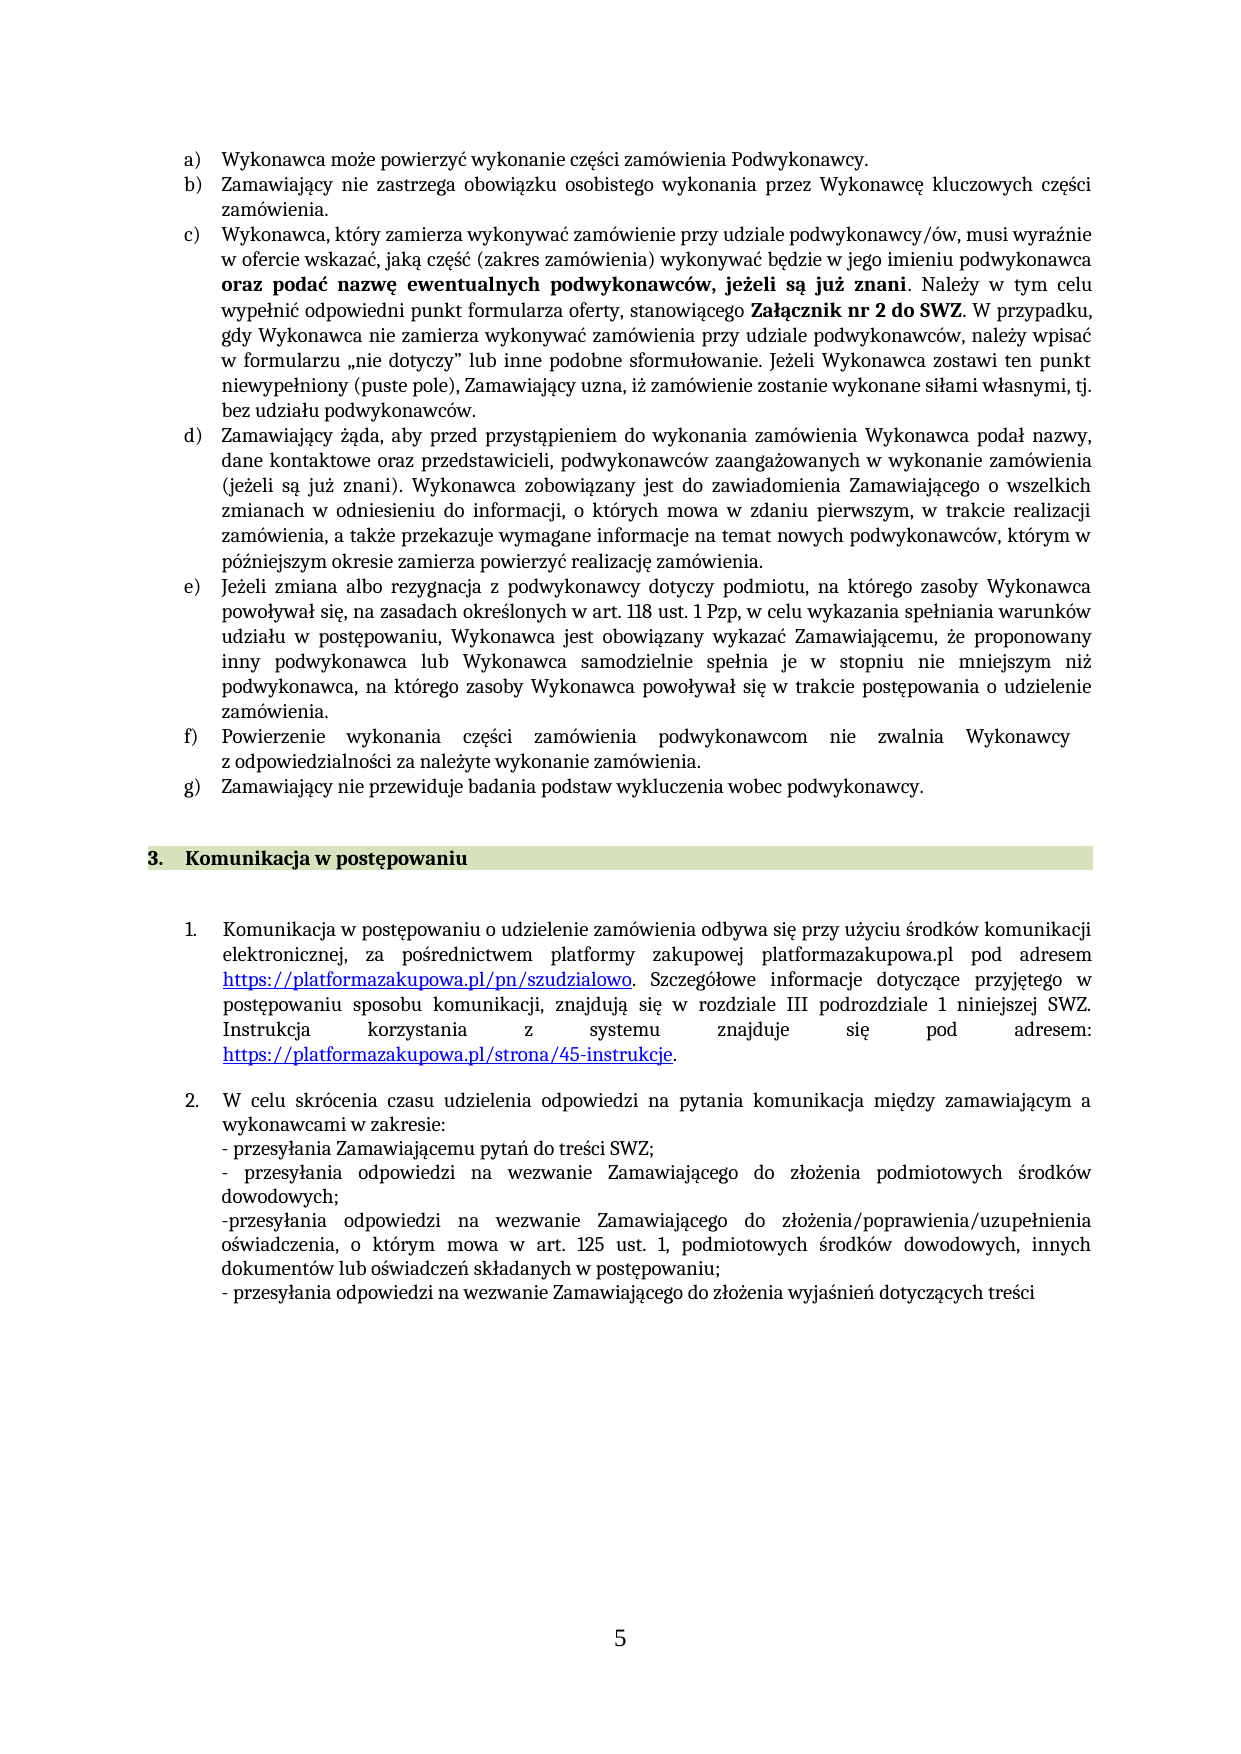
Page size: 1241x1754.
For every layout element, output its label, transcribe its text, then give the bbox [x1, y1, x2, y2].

list Zamawiający nie zastrzega obowiązku osobistego wykonania przez Wykonawcę kluczowych części zamówienia. [184, 173, 1093, 222]
list Powierzenie wykonania części zamówienia podwykonawcom nie zwalnia Wykonawcy z odpowiedzialności za należyte wykonanie zamówienia. [184, 725, 1093, 774]
list Jeżeli zmiana albo rezygnacja z podwykonawcy dotyczy podmiotu, na którego zasoby Wykonawca powoływał się, na zasadach określonych w art. 118 ust. 1 Pzp, w celu wykazania spełniania warunków udziału w postępowaniu, Wykonawca jest obowiązany wykazać Zamawiającemu, że proponowany inny podwykonawca lub Wykonawca samodzielnie spełnia je w stopniu nie mniejszym niż podwykonawca, na którego zasoby Wykonawca powoływał się w trakcie postępowania o udzielenie zamówienia. [184, 574, 1093, 724]
text - przesyłania odpowiedzi na wezwanie Zamawiającego do złożenia wyjaśnień dotyczących treści [221, 1280, 1093, 1304]
list Komunikacja w postępowaniu o udzielenie zamówienia odbywa się przy użyciu środków komunikacji elektronicznej, za pośrednictwem platformy zakupowej platformazakupowa.pl pod adresem https://platformazakupowa.pl/pn/szudzialowo. Szczegółowe informacje dotyczące przyjętego w postępowaniu sposobu komunikacji, znajdują się w rozdziale III podrozdziale 1 niniejszej SWZ. Instrukcja korzystania z systemu znajduje się pod adresem: https://platformazakupowa.pl/strona/45-instrukcje. [185, 917, 1093, 1067]
text - przesyłania Zamawiającemu pytań do treści SWZ; [221, 1137, 1093, 1161]
text -przesyłania odpowiedzi na wezwanie Zamawiającego do złożenia/poprawienia/uzupełnienia oświadczenia, o którym mowa w art. 125 ust. 1, podmiotowych środków dowodowych, innych dokumentów lub oświadczeń składanych w postępowaniu; [221, 1208, 1093, 1280]
list Komunikacja w postępowaniu [148, 846, 1093, 870]
list Wykonawca może powierzyć wykonanie części zamówienia Podwykonawcy. [184, 148, 1093, 172]
text - przesyłania odpowiedzi na wezwanie Zamawiającego do złożenia podmiotowych środków dowodowych; [221, 1161, 1093, 1208]
list Zamawiający żąda, aby przed przystąpieniem do wykonania zamówienia Wykonawca podał nazwy, dane kontaktowe oraz przedstawicieli, podwykonawców zaangażowanych w wykonanie zamówienia (jeżeli są już znani). Wykonawca zobowiązany jest do zawiadomienia Zamawiającego o wszelkich zmianach w odniesieniu do informacji, o których mowa w zdaniu pierwszym, w trakcie realizacji zamówienia, a także przekazuje wymagane informacje na temat nowych podwykonawców, którym w późniejszym okresie zamierza powierzyć realizację zamówienia. [184, 424, 1093, 573]
list Zamawiający nie przewiduje badania podstaw wykluczenia wobec podwykonawcy. [184, 775, 1093, 799]
list W celu skrócenia czasu udzielenia odpowiedzi na pytania komunikacja między zamawiającym a wykonawcami w zakresie: [185, 1089, 1093, 1137]
list Wykonawca, który zamierza wykonywać zamówienie przy udziale podwykonawcy/ów, musi wyraźnie w ofercie wskazać, jaką część (zakres zamówienia) wykonywać będzie w jego imieniu podwykonawca oraz podać nazwę ewentualnych podwykonawców, jeżeli są już znani. Należy w tym celu wypełnić odpowiedni punkt formularza oferty, stanowiącego Załącznik nr 2 do SWZ. W przypadku, gdy Wykonawca nie zamierza wykonywać zamówienia przy udziale podwykonawców, należy wpisać w formularzu „nie dotyczy” lub inne podobne sformułowanie. Jeżeli Wykonawca zostawi ten punkt niewypełniony (puste pole), Zamawiający uzna, iż zamówienie zostanie wykonane siłami własnymi, tj. bez udziału podwykonawców. [184, 223, 1093, 423]
